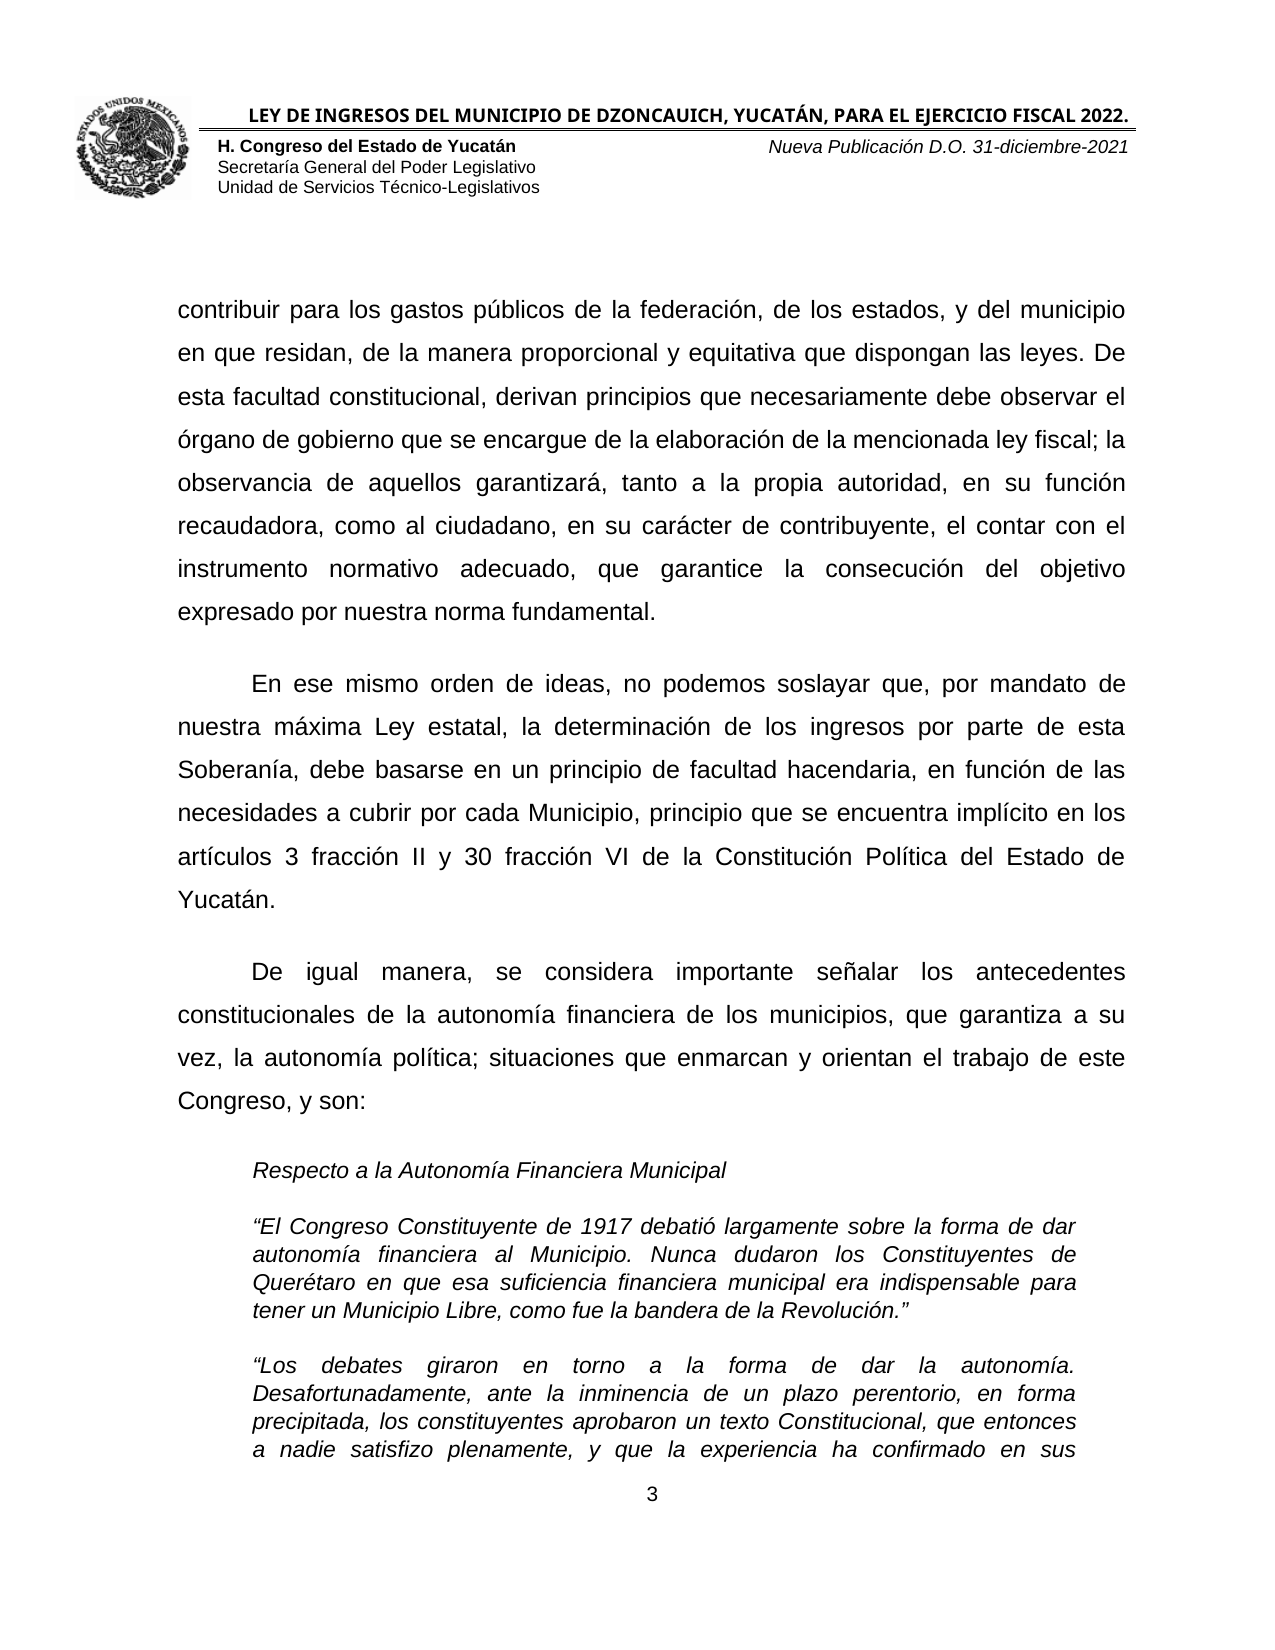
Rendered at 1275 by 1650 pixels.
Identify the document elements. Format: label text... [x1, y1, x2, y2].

text En ese mismo orden de ideas, no podemos soslayar que, por mandato de nuestra máxima Ley estatal, la determinación de los ingresos por parte de esta Soberanía, debe basarse en un principio de facultad hacendaria, en función de las necesidades a cubrir por cada Municipio, principio que se encuentra implícito en los artículos 3 fracción II y 30 fracción VI de la Constitución Política del Estado de Yucatán. [177, 669, 1127, 913]
text Respecto a Municipal [177, 1157, 1127, 1183]
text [177, 295, 1127, 626]
text “El Congreso Constituyente de 1917 debatió largamente sobre la forma de dar autonomía financiera al Municipio. Nunca dudaron los Constituyentes de Querétaro en que esa suficiencia financiera municipal era indispensable para tener un Municipio Libre, como fue la bandera de [252, 1213, 1077, 1323]
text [252, 1352, 1077, 1462]
text De igual manera, se considera importante señalar los antecedentes constitucionales de la autonomía financiera de los municipios, que garantiza a su vez, la autonomía política; situaciones que enmarcan y orientan el trabajo de este Congreso, y son: [177, 957, 1127, 1115]
